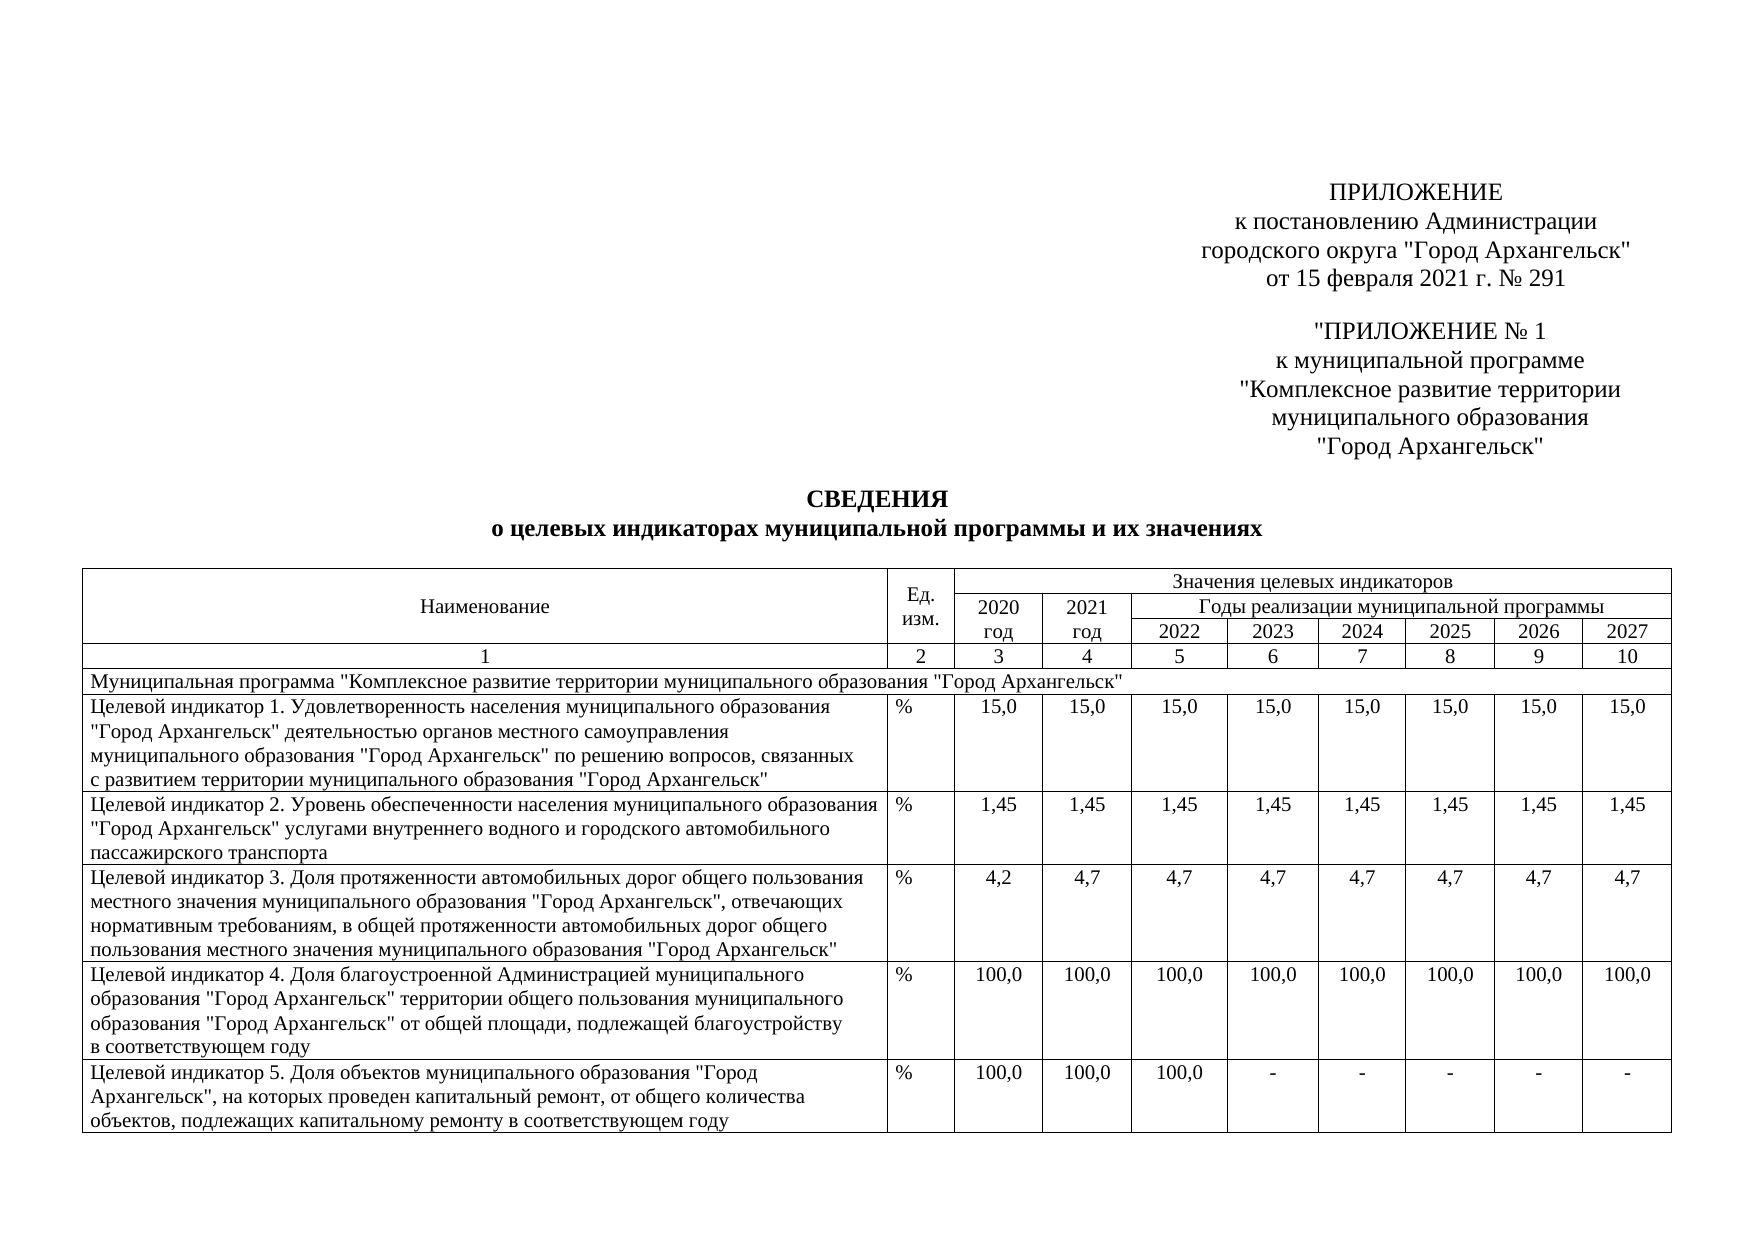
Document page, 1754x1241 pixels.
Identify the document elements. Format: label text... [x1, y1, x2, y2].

table_cell - [1319, 1060, 1405, 1132]
table_cell % [888, 962, 954, 1058]
table_cell Целевой индикатор 1. Удовлетворенность населения муниципального образования "Город Архангельск" деятельностью органов местного самоуправления муниципального образования "Город Архангельск" по решению вопросов, связанных с развитием территории муниципального образования "Город Архангельск" [83, 695, 887, 791]
table_cell 15,0 [955, 695, 1042, 791]
text СВЕДЕНИЯ [118, 484, 1636, 513]
table_cell 15,0 [1406, 695, 1494, 791]
text "Город Архангельск" [1224, 431, 1636, 460]
table_cell 4,7 [1319, 865, 1405, 961]
table_cell 1,45 [1132, 792, 1227, 864]
table_cell 2026 [1495, 619, 1582, 643]
table_header Значения целевых индикаторов [955, 569, 1671, 593]
table_cell Муниципальная программа "Комплексное развитие территории муниципального образования "Город Архангельск" [83, 669, 1671, 693]
table_cell 100,0 [1132, 1060, 1227, 1132]
table_cell 15,0 [1319, 695, 1405, 791]
table_cell 4,7 [1228, 865, 1318, 961]
table_cell 1 [83, 644, 887, 668]
table_cell 4 [1043, 644, 1131, 668]
table_header Наименование [83, 569, 887, 643]
table_cell 4,7 [1406, 865, 1494, 961]
table_cell 100,0 [1319, 962, 1405, 1058]
table_cell 2027 [1583, 619, 1671, 643]
table_cell 1,45 [955, 792, 1042, 864]
text ПРИЛОЖЕНИЕ [1196, 177, 1636, 206]
table_cell 15,0 [1583, 695, 1671, 791]
table_cell 4,7 [1132, 865, 1227, 961]
table_cell 100,0 [1132, 962, 1227, 1058]
table_cell % [888, 865, 954, 961]
table_cell 15,0 [1132, 695, 1227, 791]
table_cell 4,7 [1495, 865, 1582, 961]
table_cell 15,0 [1043, 695, 1131, 791]
table_cell 100,0 [955, 962, 1042, 1058]
text "ПРИЛОЖЕНИЕ № 1 [1224, 316, 1636, 345]
table_cell Целевой индикатор 2. Уровень обеспеченности населения муниципального образования "Город Архангельск" услугами внутреннего водного и городского автомобильного пассажирского транспорта [83, 792, 887, 864]
table_cell Годы реализации муниципальной программы [1132, 594, 1671, 618]
table_cell 1,45 [1406, 792, 1494, 864]
table_cell 1,45 [1495, 792, 1582, 864]
table_cell 2 [888, 644, 954, 668]
table_cell 100,0 [955, 1060, 1042, 1132]
table_cell 15,0 [1228, 695, 1318, 791]
table_cell 100,0 [1495, 962, 1582, 1058]
table_cell 1,45 [1228, 792, 1318, 864]
table_cell - [1583, 1060, 1671, 1132]
text от 15 февраля 2021 г. № 291 [1196, 263, 1636, 292]
table_cell 2023 [1228, 619, 1318, 643]
table_cell % [888, 1060, 954, 1132]
table_cell 15,0 [1495, 695, 1582, 791]
table_cell 100,0 [1043, 962, 1131, 1058]
text к постановлению Администрации городского округа "Город Архангельск" [1196, 206, 1636, 263]
table_cell 5 [1132, 644, 1227, 668]
table_cell 2022 [1132, 619, 1227, 643]
table_cell 1,45 [1319, 792, 1405, 864]
table_cell 1,45 [1583, 792, 1671, 864]
table_cell - [1228, 1060, 1318, 1132]
table_cell 3 [955, 644, 1042, 668]
table_cell 4,2 [955, 865, 1042, 961]
table_cell 9 [1495, 644, 1582, 668]
table_cell 2021 год [1043, 594, 1131, 643]
text к муниципальной программе "Комплексное развитие территории муниципального образования [1224, 345, 1636, 431]
table_header Ед. изм. [888, 569, 954, 643]
table_cell 100,0 [1043, 1060, 1131, 1132]
table_cell 100,0 [1406, 962, 1494, 1058]
table_cell Целевой индикатор 3. Доля протяженности автомобильных дорог общего пользования местного значения муниципального образования "Город Архангельск", отвечающих нормативным требованиям, в общей протяженности автомобильных дорог общего пользования местного значения муниципального образования "Город Архангельск" [83, 865, 887, 961]
table_cell - [1406, 1060, 1494, 1132]
table_cell 6 [1228, 644, 1318, 668]
table_cell 100,0 [1583, 962, 1671, 1058]
table_cell Целевой индикатор 5. Доля объектов муниципального образования "Город Архангельск", на которых проведен капитальный ремонт, от общего количества объектов, подлежащих капитальному ремонту в соответствующем году [83, 1060, 887, 1132]
table_cell % [888, 792, 954, 864]
table_cell 2025 [1406, 619, 1494, 643]
table_cell Целевой индикатор 4. Доля благоустроенной Администрацией муниципального образования "Город Архангельск" территории общего пользования муниципального образования "Город Архангельск" от общей площади, подлежащей благоустройству в соответствующем году [83, 962, 887, 1058]
table_cell % [888, 695, 954, 791]
table_cell 4,7 [1583, 865, 1671, 961]
text о целевых индикаторах муниципальной программы и их значениях [118, 513, 1636, 542]
table_cell 1,45 [1043, 792, 1131, 864]
table_cell 4,7 [1043, 865, 1131, 961]
table_cell 2020 год [955, 594, 1042, 643]
table_cell 7 [1319, 644, 1405, 668]
table_cell 8 [1406, 644, 1494, 668]
table_cell 100,0 [1228, 962, 1318, 1058]
table_cell - [1495, 1060, 1582, 1132]
table_cell 2024 [1319, 619, 1405, 643]
table_cell 10 [1583, 644, 1671, 668]
